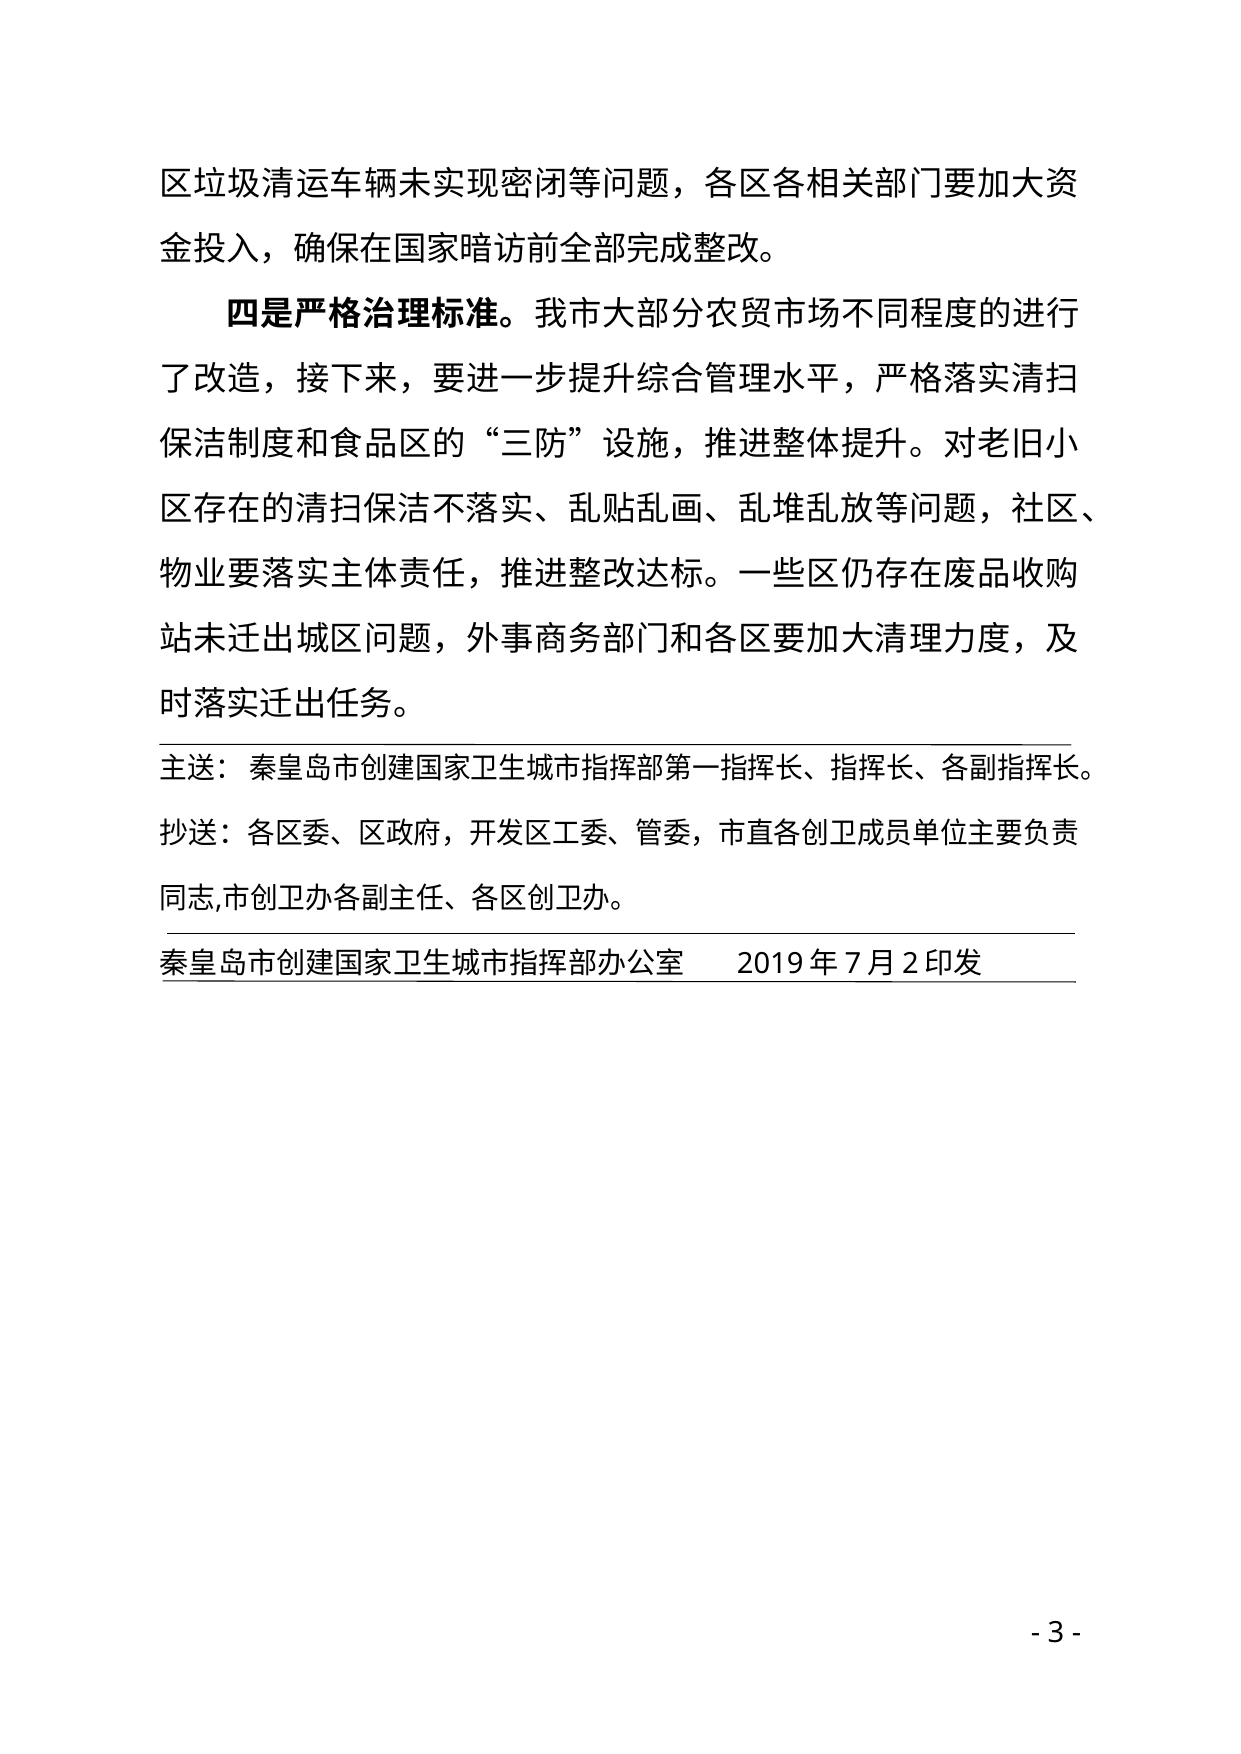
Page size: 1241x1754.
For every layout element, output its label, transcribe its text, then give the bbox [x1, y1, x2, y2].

text 主送： 秦皇岛市创建国家卫生城市指挥部第一指挥长、指挥长、各副指挥长。 [159, 733, 1081, 798]
text 秦皇岛市创建国家卫生城市指挥部办公室 2019年7月2印发 [159, 928, 1081, 993]
text 抄送：各区委、区政府，开发区工委、管委，市直各创卫成员单位主要负责同志,市创卫办各副主任、各区创卫办。 [159, 798, 1081, 928]
text 四是严格治理标准。我市大部分农贸市场不同程度的进行了改造，接下来，要进一步提升综合管理水平，严格落实清扫保洁制度和食品区的“三防”设施，推进整体提升。对老旧小区存在的清扫保洁不落实、乱贴乱画、乱堆乱放等问题，社区、物业要落实主体责任，推进整改达标。一些区仍存在废品收购站未迁出城区问题，外事商务部门和各区要加大清理力度，及时落实迁出任务。 [159, 278, 1081, 733]
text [159, 148, 1081, 278]
